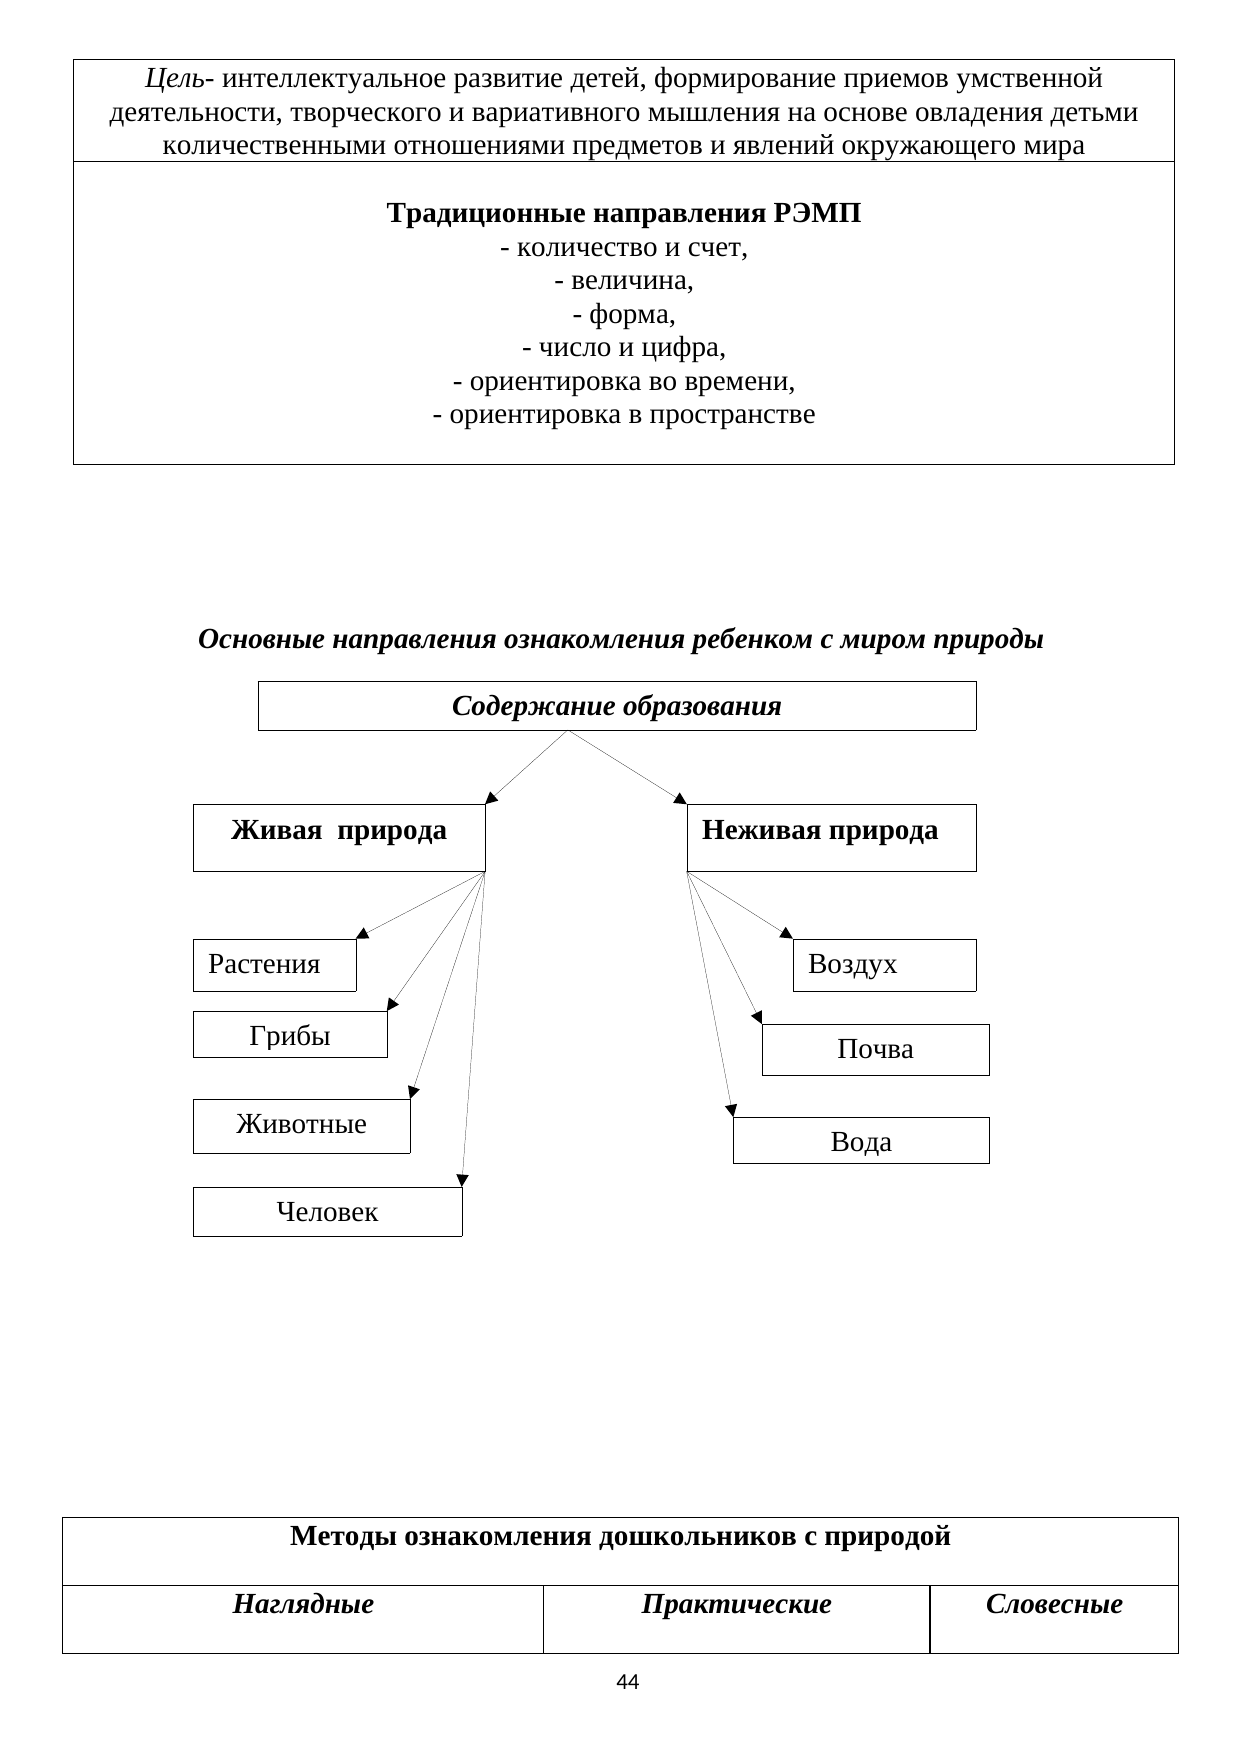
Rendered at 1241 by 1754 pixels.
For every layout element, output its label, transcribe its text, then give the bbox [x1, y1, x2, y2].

table_cell Цель- интеллектуальное развитие детей, формирование приемов умственной деятельности, творческого и вариативного мышления на основе овладения детьми количественными отношениями предметов и явлений окружающего мира [74, 60, 1174, 161]
text Основные направления ознакомления ребенком с миром природы [74, 621, 1181, 655]
table_cell Словесные [931, 1586, 1178, 1653]
table_header Методы ознакомления дошкольников с природой [63, 1518, 1178, 1585]
table_cell Наглядные [63, 1586, 543, 1653]
table_cell Традиционные направления РЭМП - количество и счет, - величина, - форма, - число и цифра, - ориентировка во времени, - ориентировка в пространстве [74, 162, 1174, 464]
table_cell Практические [544, 1586, 929, 1653]
